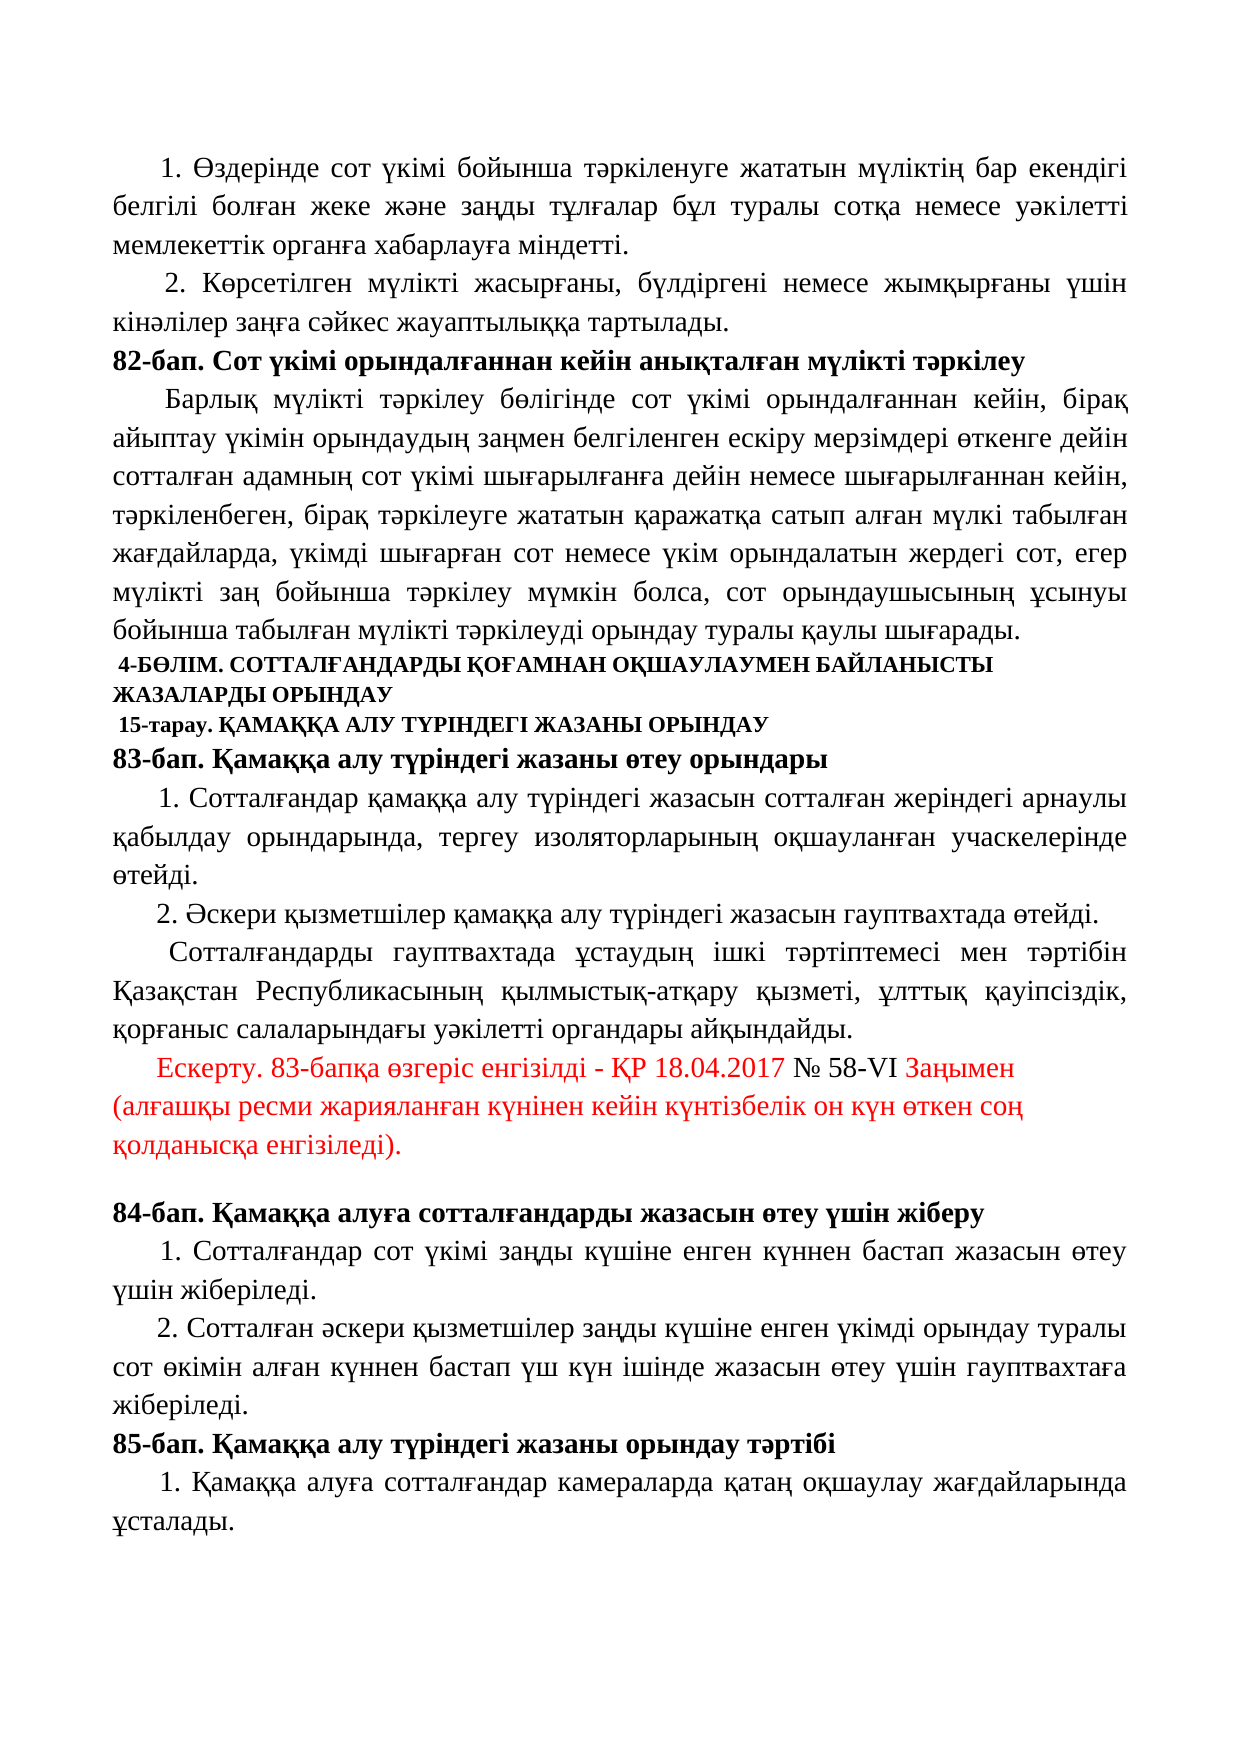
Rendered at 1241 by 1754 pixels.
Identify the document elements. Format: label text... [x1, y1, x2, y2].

text 1. Сотталғандар қамаққа алу түріндегі жазасын сотталған жеріндегі арнаулы қабылдау орындарында, тергеу изоляторларының оқшауланған учаскелерінде өтейді. [112, 780, 1128, 891]
text 2. Әскери қызметшілер қамаққа алу түріндегі жазасын гауптвахтада өтейді. [112, 896, 1128, 929]
text 1. Сотталғандар сот үкімі заңды күшіне енген күннен бастап жазасын өтеу үшін жіберіледі. [112, 1233, 1128, 1305]
text 2. Сотталған әскери қызметшілер заңды күшіне енген үкімді орындау туралы сот өкімін алған күннен бастап үш күн ішінде жазасын өтеу үшін гауптвахтаға жіберіледі. [112, 1310, 1128, 1421]
text 84-бап. Қамаққа алуға сотталғандарды жазасын өтеу үшін жіберу [112, 1195, 1128, 1228]
text 83-бап. Қамаққа алу түріндегі жазаны өтеу орындары [112, 742, 1128, 775]
text 85-бап. Қамаққа алу түріндегі жазаны орындау тәртібі [112, 1426, 1128, 1459]
text 82-бап. Сот үкімі орындалғаннан кейiн анықталған мүлiктi тәркiлеу [112, 343, 1128, 376]
text 1. Өздерінде сот үкiмi бойынша тәркiленуге жататын мүліктің бар екендігі белгілі болған жеке және заңды тұлғалар бұл туралы сотқа немесе уәкiлеттi мемлекеттiк органға хабарлауға мiндеттi. [112, 150, 1128, 261]
text Сотталғандарды гауптвахтада ұстаудың ішкі тәртіптемесі мен тәртібін Қазақстан Республикасының қылмыстық-атқару қызметі, ұлттық қауіпсіздік, қорғаныс салаларындағы уәкілетті органдары айқындайды. [112, 934, 1128, 1045]
text 15-тарау. ҚАМАҚҚА АЛУ ТҮРІНДЕГІ ЖАЗАНЫ ОРЫНДАУ [112, 711, 1128, 738]
text 1. Қамаққа алуға сотталғандар камераларда қатаң оқшаулау жағдайларында ұсталады. [112, 1464, 1128, 1537]
text 2. Көрсетілген мүлiктi жасырғаны, бүлдіргені немесе жымқырғаны үшін кiнәлiлер заңға сәйкес жауаптылыққа тартылады. [112, 266, 1128, 338]
text Ескерту. 83-бапқа өзгеріс енгізілді - ҚР 18.04.2017 № 58-VI Заңымен (алғашқы ресми жарияланған күнінен кейін күнтізбелік он күн өткен соң қолданысқа енгізіледі). [112, 1050, 1128, 1191]
text Барлық мүлiктi тәркiлеу бөлiгiнде сот үкімі орындалғаннан кейін, бiрақ айыптау үкiмiн орындаудың заңмен белгiленген ескіру мерзiмдерi өткенге дейiн сотталған адамның сот үкiмі шығарылғанға дейiн немесе шығарылғаннан кейiн, тәркiленбеген, бірақ тәркiлеуге жататын қаражатқа сатып алған мүлкi табылған жағдайларда, үкiмді шығарған сот немесе үкiм орындалатын жердегі сот, егер мүлiкті заң бойынша тәркiлеу мүмкiн болса, сот орындаушысының ұсынуы бойынша табылған мүлiктi тәркiлеудi орындау туралы қаулы шығарады. [112, 381, 1128, 646]
text 4-БӨЛІМ. СОТТАЛҒАНДАРДЫ ҚОҒАМНАН ОҚШАУЛАУМЕН БАЙЛАНЫСТЫ ЖАЗАЛАРДЫ ОРЫНДАУ [112, 651, 1128, 708]
